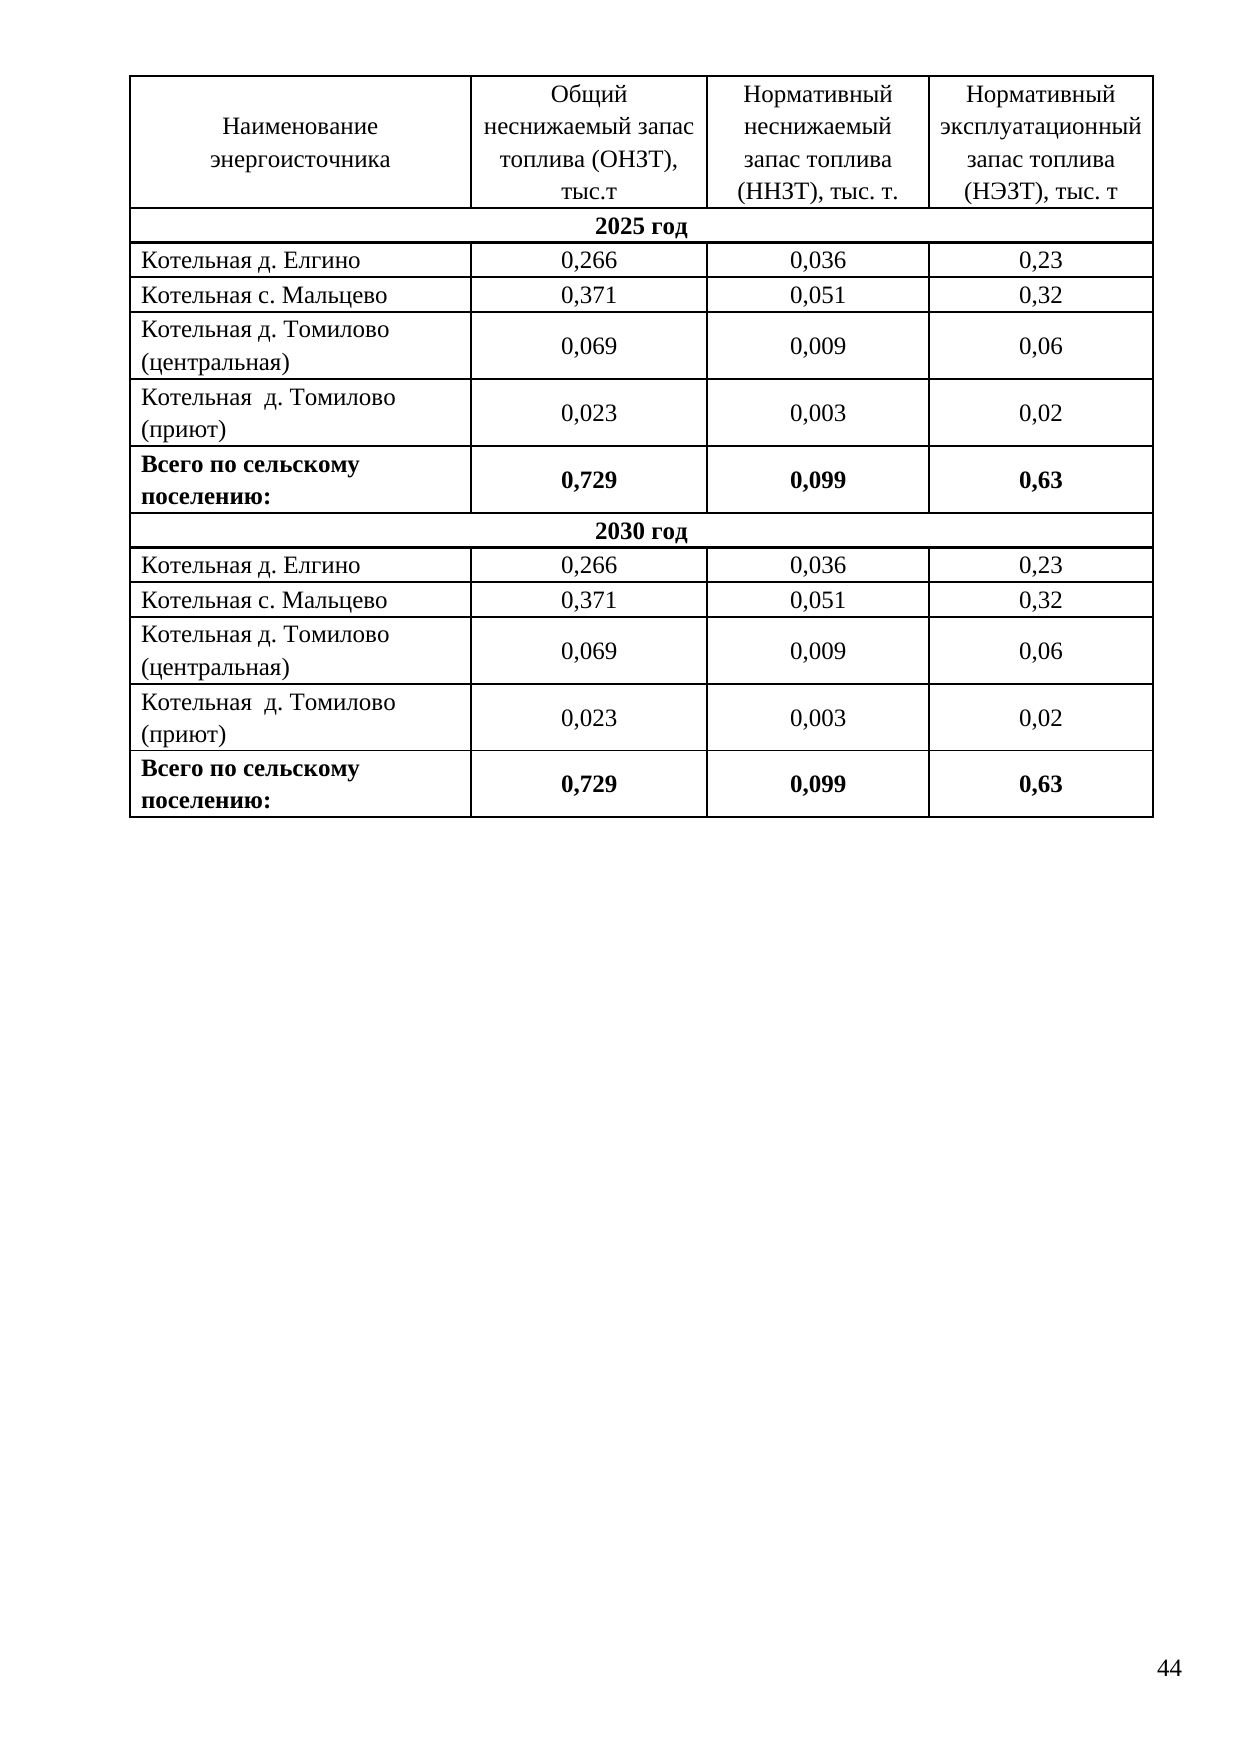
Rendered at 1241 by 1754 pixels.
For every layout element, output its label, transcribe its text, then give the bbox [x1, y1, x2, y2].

table_cell 0,32 [930, 583, 1152, 616]
table_cell 0,63 [930, 751, 1152, 816]
table_cell Котельная с. Мальцево [131, 583, 470, 616]
table_header Нормативный неснижаемый запас топлива (ННЗТ), тыс. т. [708, 77, 928, 207]
table_header Общий неснижаемый запас топлива (ОНЗТ), тыс.т [472, 77, 706, 207]
table_cell 0,023 [472, 685, 706, 750]
table_cell 0,266 [472, 244, 706, 276]
table_cell 0,051 [708, 583, 928, 616]
table_cell 0,051 [708, 278, 928, 311]
table_cell 0,02 [930, 380, 1152, 445]
table_cell 0,06 [930, 313, 1152, 378]
table_cell 0,729 [472, 447, 706, 512]
table_cell 0,099 [708, 447, 928, 512]
table_cell 0,099 [708, 751, 928, 816]
table_cell Котельная д. Томилово (приют) [131, 380, 470, 445]
table_cell 0,036 [708, 549, 928, 581]
table_cell 0,23 [930, 244, 1152, 276]
table_cell 0,023 [472, 380, 706, 445]
table_cell 0,003 [708, 685, 928, 750]
table_cell Котельная с. Мальцево [131, 278, 470, 311]
table_cell 0,06 [930, 618, 1152, 683]
table_cell Котельная д. Томилово (центральная) [131, 618, 470, 683]
table_cell 0,23 [930, 549, 1152, 581]
table_cell Всего по сельскому поселению: [131, 447, 470, 512]
table_cell 0,371 [472, 278, 706, 311]
table_cell 2025 год [131, 209, 1152, 241]
table_cell Котельная д. Елгино [131, 549, 470, 581]
table_cell 0,069 [472, 313, 706, 378]
table_cell 0,069 [472, 618, 706, 683]
table_cell 0,009 [708, 313, 928, 378]
table_cell 2030 год [131, 514, 1152, 546]
table_cell Всего по сельскому поселению: [131, 751, 470, 816]
table_cell 0,371 [472, 583, 706, 616]
table_cell 0,036 [708, 244, 928, 276]
table_cell 0,32 [930, 278, 1152, 311]
table_cell 0,009 [708, 618, 928, 683]
table_cell 0,02 [930, 685, 1152, 750]
table_header Нормативный эксплуатационный запас топлива (НЭЗТ), тыс. т [930, 77, 1152, 207]
table_cell Котельная д. Елгино [131, 244, 470, 276]
table_header Наименование энергоисточника [131, 77, 470, 207]
table_cell 0,729 [472, 751, 706, 816]
table_cell Котельная д. Томилово (приют) [131, 685, 470, 750]
table_cell 0,63 [930, 447, 1152, 512]
table_cell 0,266 [472, 549, 706, 581]
table_cell Котельная д. Томилово (центральная) [131, 313, 470, 378]
table_cell 0,003 [708, 380, 928, 445]
